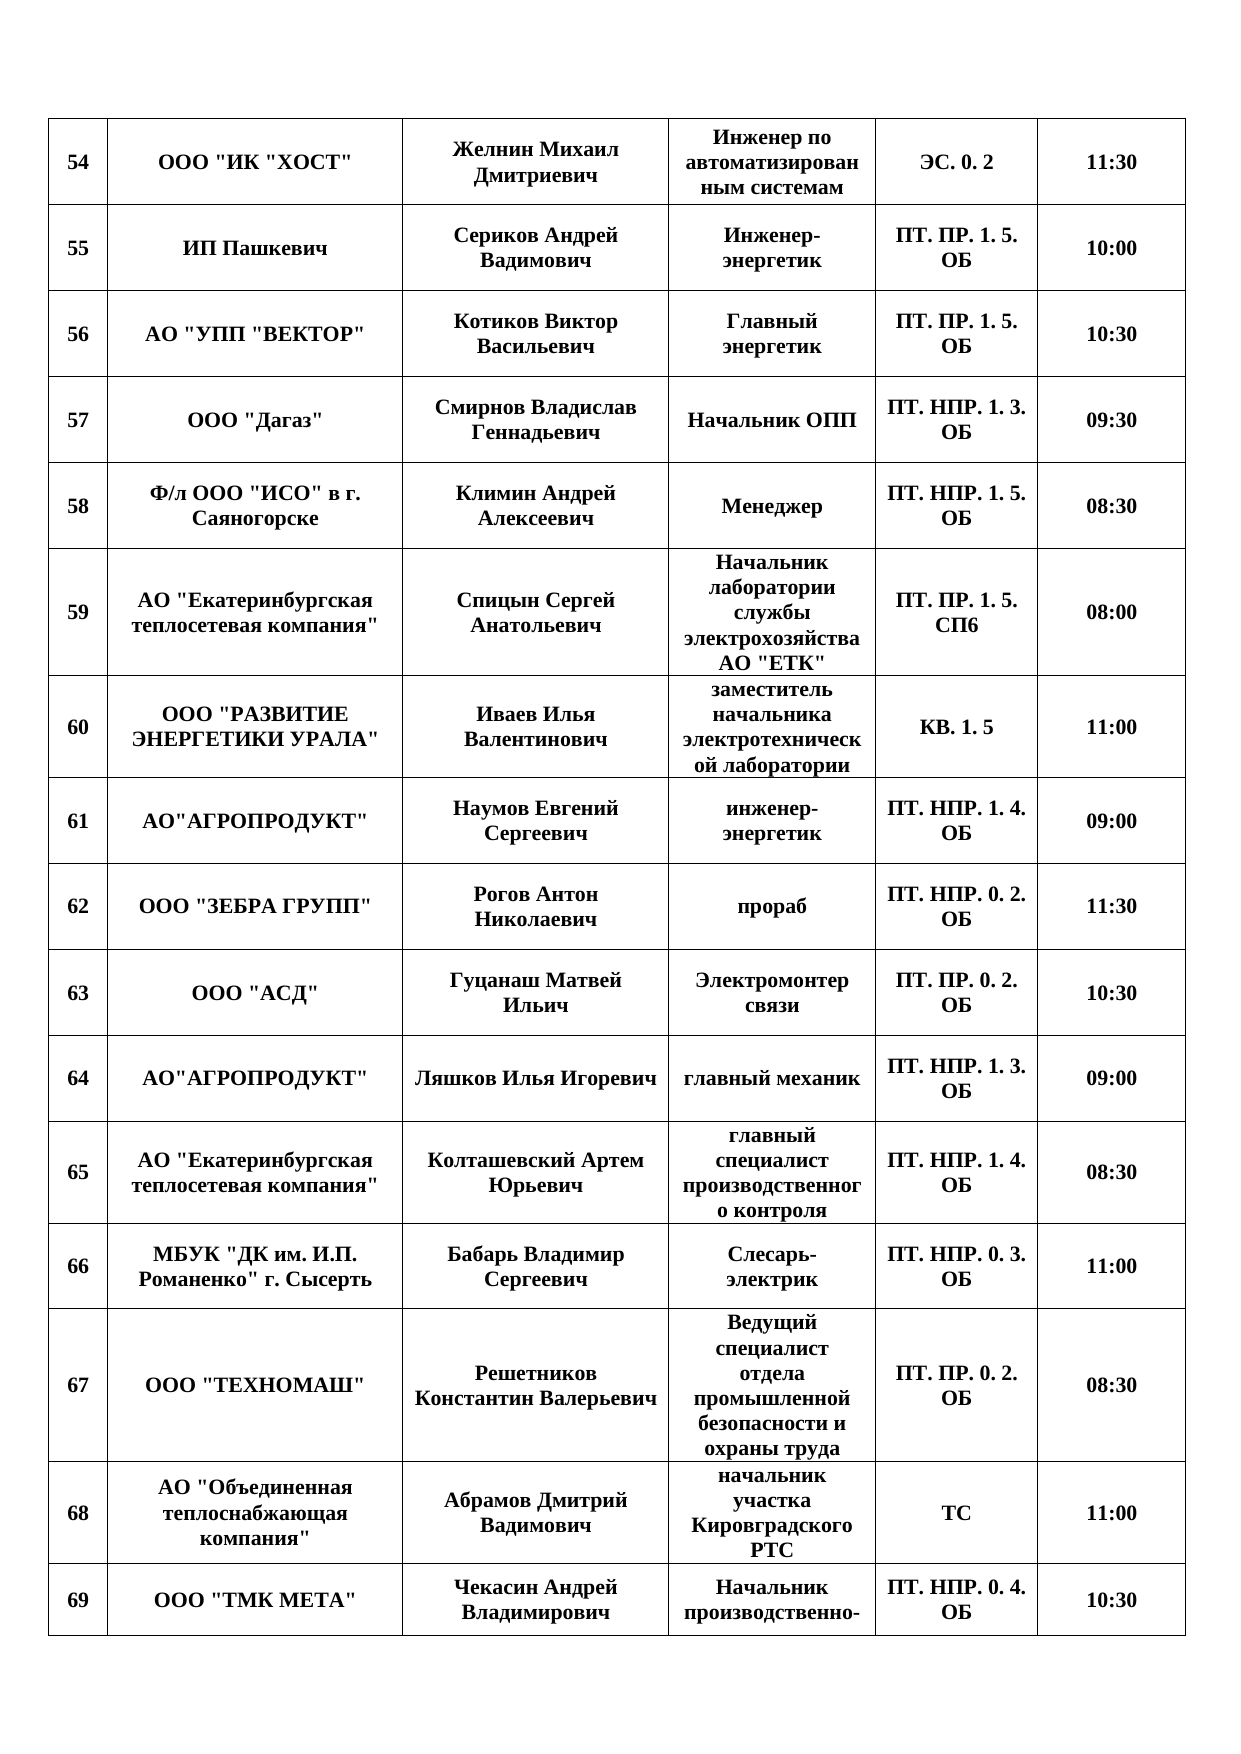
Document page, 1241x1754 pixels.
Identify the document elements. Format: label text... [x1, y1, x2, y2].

table_cell Начальник лаборатории службы электрохозяйства АО "ЕТК" [669, 549, 875, 675]
table_cell ПТ. НПР. 1. 4. ОБ [876, 1122, 1037, 1222]
table_cell прораб [669, 864, 875, 949]
table_cell ПТ. ПР. 0. 2. ОБ [876, 950, 1037, 1034]
table_cell ЭС. 0. 2 [876, 119, 1037, 204]
table_cell Рогов Антон Николаевич [403, 864, 668, 949]
table_cell заместитель начальника электротехнической лаборатории [669, 676, 875, 777]
table_cell 68 [49, 1462, 107, 1562]
table_cell Ляшков Илья Игоревич [403, 1036, 668, 1121]
table_cell Колташевский Артем Юрьевич [403, 1122, 668, 1222]
table_cell Главный энергетик [669, 291, 875, 376]
table_cell Смирнов Владислав Геннадьевич [403, 377, 668, 462]
table_cell 64 [49, 1036, 107, 1121]
table_cell Котиков Виктор Васильевич [403, 291, 668, 376]
table_cell АО"АГРОПРОДУКТ" [108, 778, 402, 863]
table_cell Желнин Михаил Дмитриевич [403, 119, 668, 204]
table_cell 54 [49, 119, 107, 204]
table_cell Ф/л ООО "ИСО" в г. Саяногорске [108, 463, 402, 548]
table_cell ПТ. ПР. 1. 5. СП6 [876, 549, 1037, 675]
table_cell Бабарь Владимир Сергеевич [403, 1224, 668, 1308]
table_cell 60 [49, 676, 107, 777]
table_cell ПТ. ПР. 1. 5. ОБ [876, 291, 1037, 376]
table_cell 11:30 [1038, 119, 1185, 204]
table_cell Абрамов Дмитрий Вадимович [403, 1462, 668, 1562]
table_cell главный механик [669, 1036, 875, 1121]
table_cell МБУК "ДК им. И.П. Романенко" г. Сысерть [108, 1224, 402, 1308]
table_cell ООО "Дагаз" [108, 377, 402, 462]
table_cell 09:00 [1038, 778, 1185, 863]
table_cell 08:30 [1038, 1122, 1185, 1222]
table_cell 10:30 [1038, 291, 1185, 376]
table_cell 67 [49, 1309, 107, 1461]
table_cell КВ. 1. 5 [876, 676, 1037, 777]
table_cell 10:00 [1038, 205, 1185, 290]
table_cell инженер-энергетик [669, 778, 875, 863]
table_cell 57 [49, 377, 107, 462]
table_cell Иваев Илья Валентинович [403, 676, 668, 777]
table_cell 61 [49, 778, 107, 863]
table_cell ПТ. ПР. 1. 5. ОБ [876, 205, 1037, 290]
table_cell 10:30 [1038, 1564, 1185, 1635]
table_cell ПТ. НПР. 0. 3. ОБ [876, 1224, 1037, 1308]
table_cell главный специалист производственного контроля [669, 1122, 875, 1222]
table_cell 11:00 [1038, 1462, 1185, 1562]
table_cell ПТ. НПР. 0. 2. ОБ [876, 864, 1037, 949]
table_cell 58 [49, 463, 107, 548]
table_cell ПТ. НПР. 1. 3. ОБ [876, 377, 1037, 462]
table_cell АО "Екатеринбургская теплосетевая компания" [108, 549, 402, 675]
table_cell Наумов Евгений Сергеевич [403, 778, 668, 863]
table_cell Менеджер [669, 463, 875, 548]
table_cell Слесарь- электрик [669, 1224, 875, 1308]
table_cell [669, 1564, 875, 1635]
table_cell Инженер по автоматизированным системам [669, 119, 875, 204]
table_cell ООО "ЗЕБРА ГРУПП" [108, 864, 402, 949]
table_cell Сериков Андрей Вадимович [403, 205, 668, 290]
table_cell 08:30 [1038, 1309, 1185, 1461]
table_cell Инженер-энергетик [669, 205, 875, 290]
table_cell АО"АГРОПРОДУКТ" [108, 1036, 402, 1121]
table_cell 09:30 [1038, 377, 1185, 462]
table_cell 63 [49, 950, 107, 1034]
table_cell начальник участка Кировградского РТС [669, 1462, 875, 1562]
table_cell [403, 1564, 668, 1635]
table_cell АО "Екатеринбургская теплосетевая компания" [108, 1122, 402, 1222]
table_cell 59 [49, 549, 107, 675]
table_cell 56 [49, 291, 107, 376]
table_cell ООО "ТМК МЕТА" [108, 1564, 402, 1635]
table_cell 66 [49, 1224, 107, 1308]
table_cell 10:30 [1038, 950, 1185, 1034]
table_cell ООО "ТЕХНОМАШ" [108, 1309, 402, 1461]
table_cell Электромонтер связи [669, 950, 875, 1034]
table_cell ООО "ИК "ХОСТ" [108, 119, 402, 204]
table_cell Решетников Константин Валерьевич [403, 1309, 668, 1461]
table_cell АО "УПП "ВЕКТОР" [108, 291, 402, 376]
table_cell 08:30 [1038, 463, 1185, 548]
table_cell ПТ. НПР. 1. 4. ОБ [876, 778, 1037, 863]
table_cell ООО "РАЗВИТИЕ ЭНЕРГЕТИКИ УРАЛА" [108, 676, 402, 777]
table_cell 11:30 [1038, 864, 1185, 949]
table_cell Спицын Сергей Анатольевич [403, 549, 668, 675]
table_cell 69 [49, 1564, 107, 1635]
table_cell ПТ. ПР. 0. 2. ОБ [876, 1309, 1037, 1461]
table_cell 08:00 [1038, 549, 1185, 675]
table_cell 55 [49, 205, 107, 290]
table_cell 62 [49, 864, 107, 949]
table_cell ТС [876, 1462, 1037, 1562]
table_cell Начальник ОПП [669, 377, 875, 462]
table_cell 11:00 [1038, 1224, 1185, 1308]
table_cell Гуцанаш Матвей Ильич [403, 950, 668, 1034]
table_cell ПТ. НПР. 1. 3. ОБ [876, 1036, 1037, 1121]
table_cell ПТ. НПР. 1. 5. ОБ [876, 463, 1037, 548]
table_cell 65 [49, 1122, 107, 1222]
table_cell АО "Объединенная теплоснабжающая компания" [108, 1462, 402, 1562]
table_cell ИП Пашкевич [108, 205, 402, 290]
table_cell 09:00 [1038, 1036, 1185, 1121]
table_cell ООО "АСД" [108, 950, 402, 1034]
table_cell 11:00 [1038, 676, 1185, 777]
table_cell ПТ. НПР. 0. 4. ОБ [876, 1564, 1037, 1635]
table_cell Климин Андрей Алексеевич [403, 463, 668, 548]
table_cell Ведущий специалист отдела промышленной безопасности и охраны труда [669, 1309, 875, 1461]
